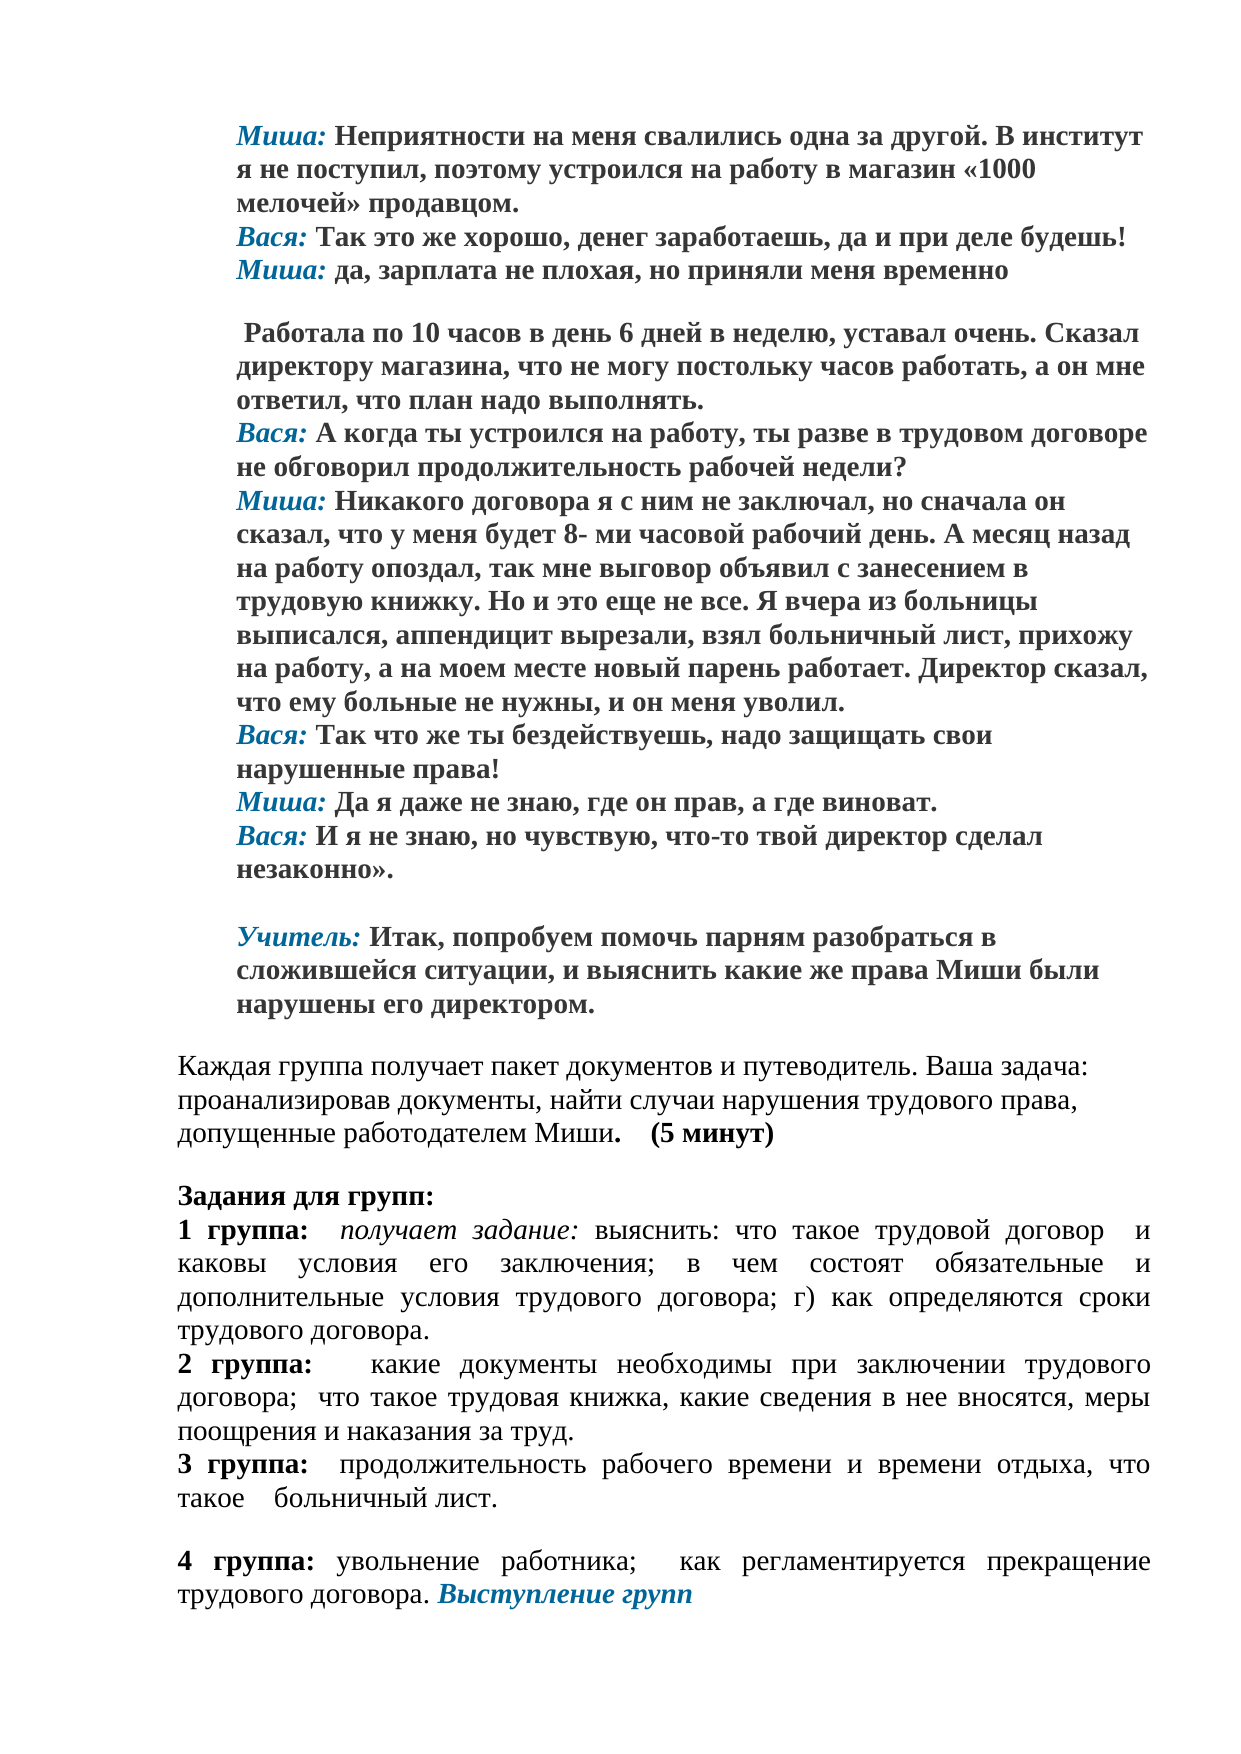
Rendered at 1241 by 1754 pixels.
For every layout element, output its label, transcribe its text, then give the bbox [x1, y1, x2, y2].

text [236, 118, 1152, 286]
text Каждая группа получает пакет документов и путеводитель. Ваша задача: проанализировав документы, найти случаи нарушения трудового права, допущенные работодателем Миши. (5 минут) [177, 1048, 1152, 1149]
text Задания для групп: [177, 1178, 1152, 1212]
text 3 группа: продолжительность рабочего времени и времени отдыха, что такое больничный лист. [177, 1447, 1152, 1514]
text 4 группа: увольнение работника; как регламентируется прекращение трудового договора. Выступление групп [177, 1543, 1152, 1610]
text Работала по 10 часов в день 6 дней в неделю, уставал очень. Сказал директору магазина, что не могу постольку часов работать, а он мне ответил, что план надо выполнять. Вася: А когда ты устроился на работу, ты разве в трудовом договоре не обговорил продолжительность рабочей недели? Миша: Никакого договора я с ним не заключал, но сначала он сказал, что у меня будет 8- ми часовой рабочий день. А месяц назад на работу опоздал, так мне выговор объявил с занесением в трудовую книжку. Но и это еще не все. Я вчера из больницы выписался, аппендицит вырезали, взял больничный лист, прихожу на работу, а на моем месте новый парень работает. Директор сказал, что ему больные не нужны, и он меня уволил. Вася: Так что же ты бездействуешь, надо защищать свои нарушенные права! Миша: Да я даже не знаю, где он прав, а где виноват. Вася: И я не знаю, но чувствую, что-то твой директор сделал незаконно». Учитель: Итак, попробуем помочь парням разобраться в сложившейся ситуации, и выяснить какие же права Миши были нарушены его директором. [236, 315, 1152, 1019]
text 2 группа: какие документы необходимы при заключении трудового договора; что такое трудовая книжка, какие сведения в нее вносятся, меры поощрения и наказания за труд. [177, 1346, 1152, 1447]
text 1 группа: получает задание: выяснить: что такое трудовой договор и каковы условия его заключения; в чем состоят обязательные и дополнительные условия трудового договора; г) как определяются сроки трудового договора. [177, 1212, 1152, 1346]
